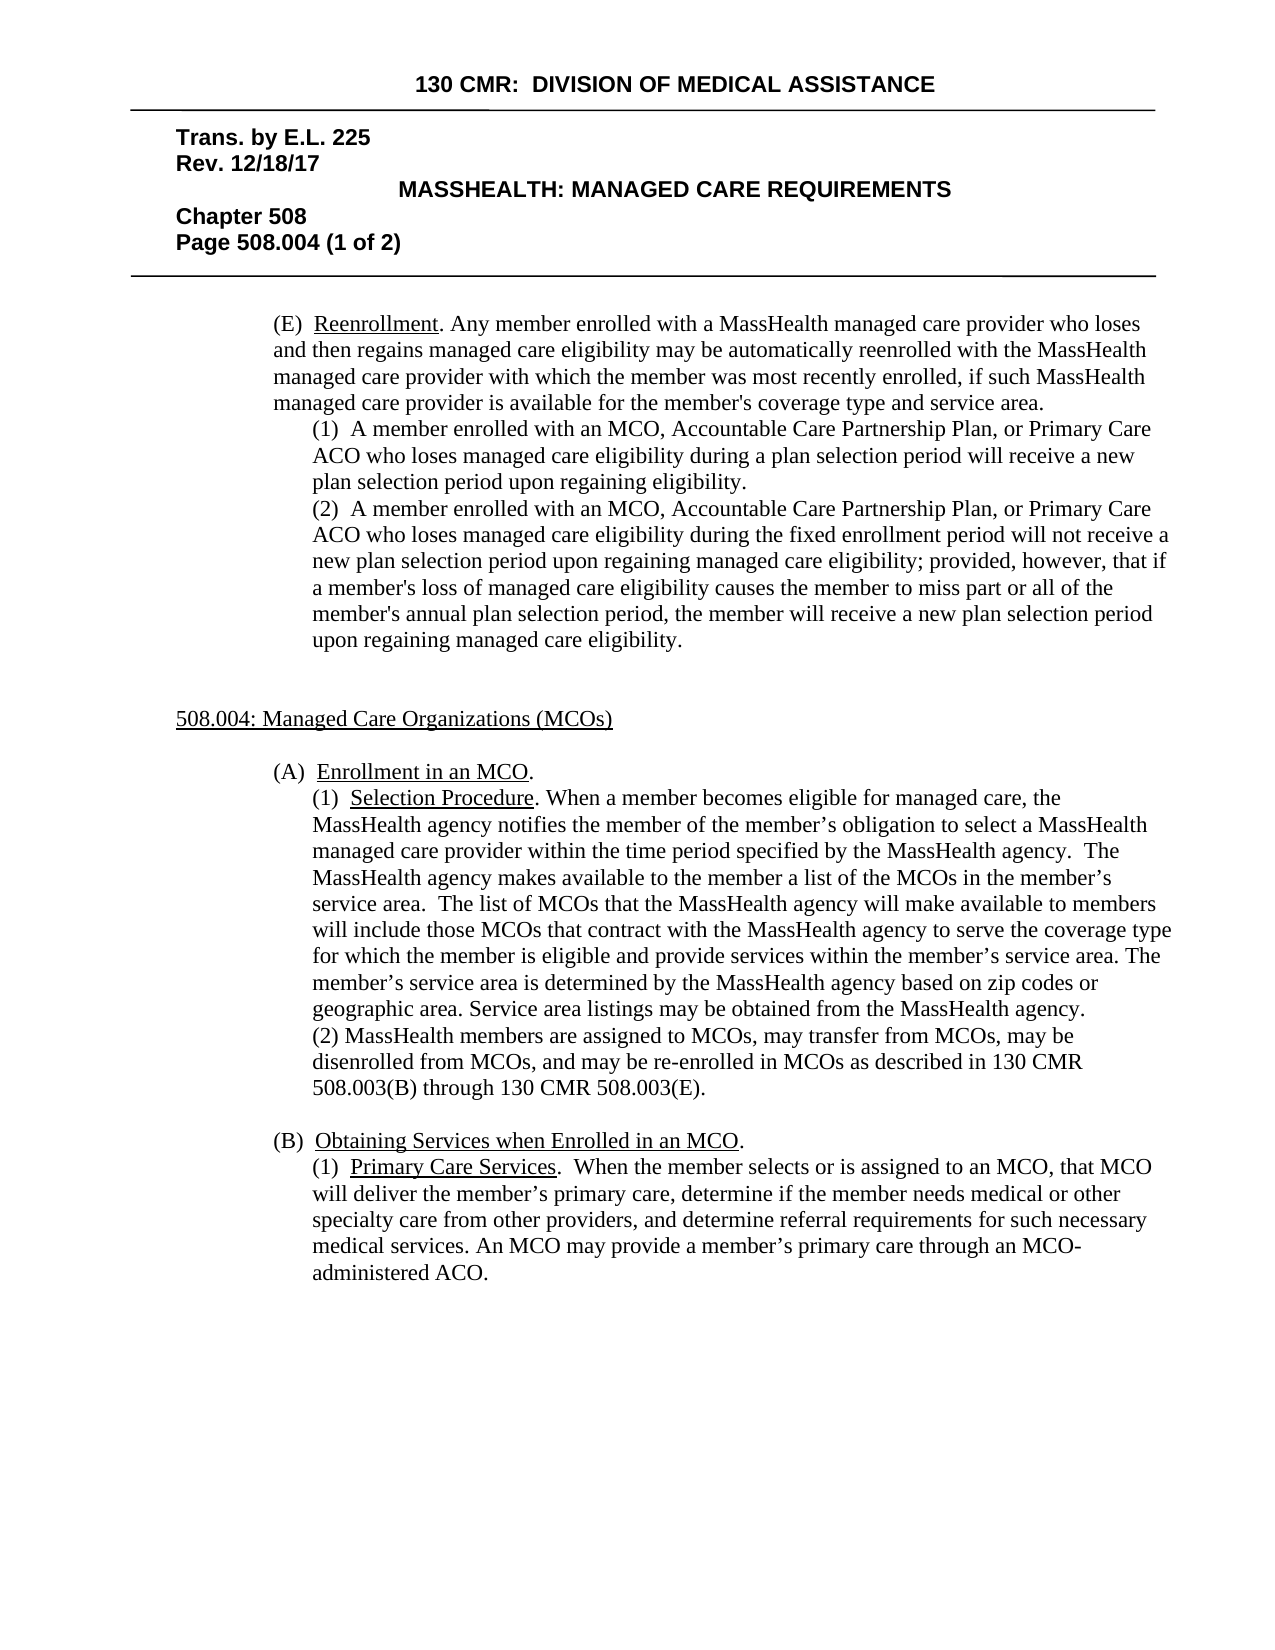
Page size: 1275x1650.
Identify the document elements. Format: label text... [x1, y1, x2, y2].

text (1) A member enrolled with an MCO, Accountable Care Partnership Plan, or Primary Care ACO who loses managed care eligibility during a plan selection period will receive a new plan selection period upon regaining eligibility. [312, 416, 1174, 494]
text (1) Primary Care Services. When the member selects or is assigned to an MCO, that MCO will deliver the member’s primary care, determine if the member needs medical or other specialty care from other providers, and determine referral requirements for such necessary medical services. An MCO may provide a member’s primary care through an MCO-administered ACO. [312, 1153, 1174, 1285]
text Page 508.004 (1 of 2) [176, 229, 1174, 255]
text (A) Enrollment in an MCO. [273, 758, 1174, 784]
text (E) Reenrollment. Any member enrolled with a MassHealth managed care provider who loses and then regains managed care eligibility may be automatically reenrolled with the MassHealth managed care provider with which the member was most recently enrolled, if such MassHealth managed care provider is available for the member's coverage type and service area. [273, 310, 1174, 416]
text MASSHEALTH: MANAGED CARE REQUIREMENTS [176, 176, 1174, 203]
text (B) Obtaining Services when Enrolled in an MCO. [273, 1127, 1174, 1153]
text Trans. by E.L. 225 [176, 124, 1174, 150]
text Chapter 508 [176, 203, 1174, 229]
text (1) Selection Procedure. When a member becomes eligible for managed care, the MassHealth agency notifies the member of the member’s obligation to select a MassHealth managed care provider within the time period specified by the MassHealth agency. The MassHealth agency makes available to the member a list of the MCOs in the member’s service area. The list of MCOs that the MassHealth agency will make available to members will include those MCOs that contract with the MassHealth agency to serve the coverage type for which the member is eligible and provide services within the member’s service area. The member’s service area is determined by the MassHealth agency based on zip codes or geographic area. Service area listings may be obtained from the MassHealth agency. [312, 784, 1174, 1022]
text (2) MassHealth members are assigned to MCOs, may transfer from MCOs, may be disenrolled from MCOs, and may be re-enrolled in MCOs as described in 130 CMR 508.003(B) through 130 CMR 508.003(E). [312, 1022, 1174, 1101]
text 508.004: Managed Care Organizations (MCOs) [176, 705, 1174, 732]
text (2) A member enrolled with an MCO, Accountable Care Partnership Plan, or Primary Care ACO who loses managed care eligibility during the fixed enrollment period will not receive a new plan selection period upon regaining managed care eligibility; provided, however, that if a member's loss of managed care eligibility causes the member to miss part or all of the member's annual plan selection period, the member will receive a new plan selection period upon regaining managed care eligibility. [312, 494, 1174, 653]
text 130 CMR: DIVISION OF MEDICAL ASSISTANCE [176, 71, 1174, 97]
text Rev. 12/18/17 [176, 150, 1174, 176]
